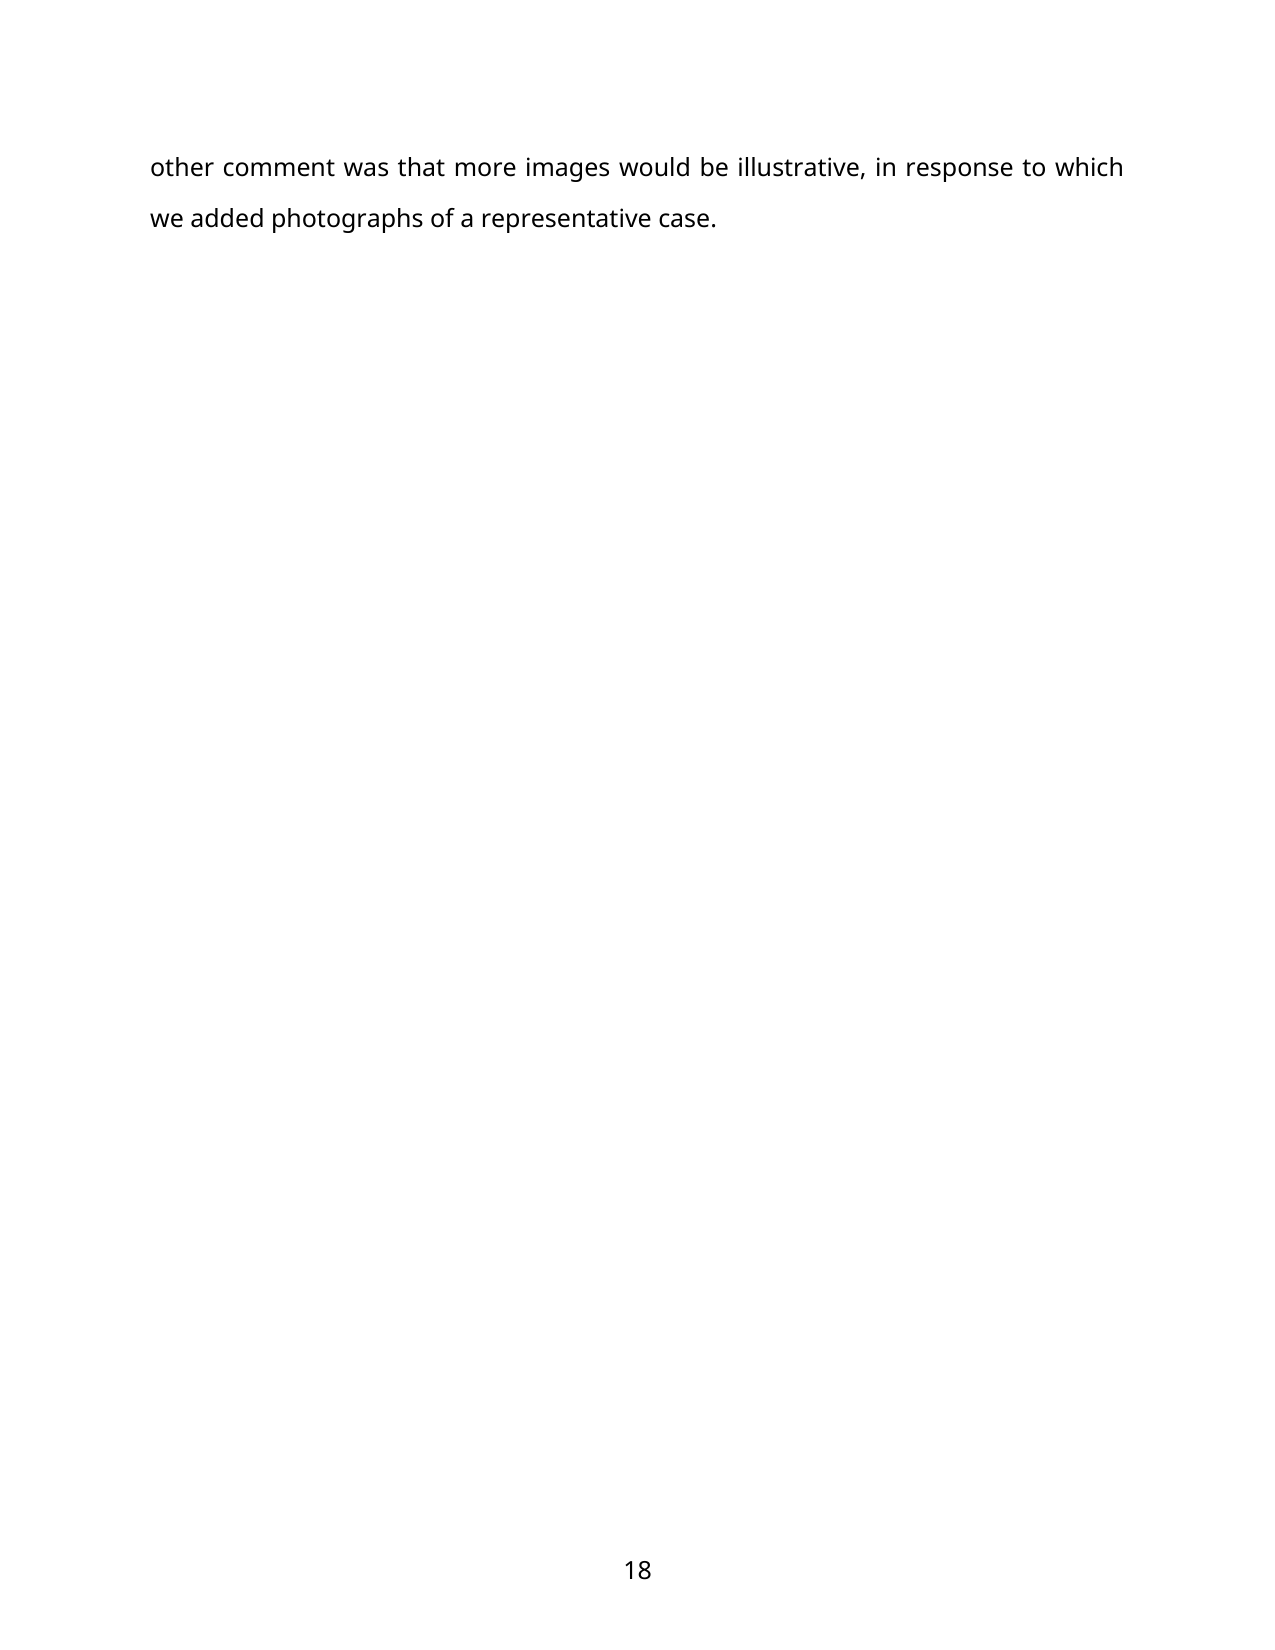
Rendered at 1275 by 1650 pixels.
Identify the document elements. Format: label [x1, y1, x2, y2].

text [150, 150, 1125, 235]
